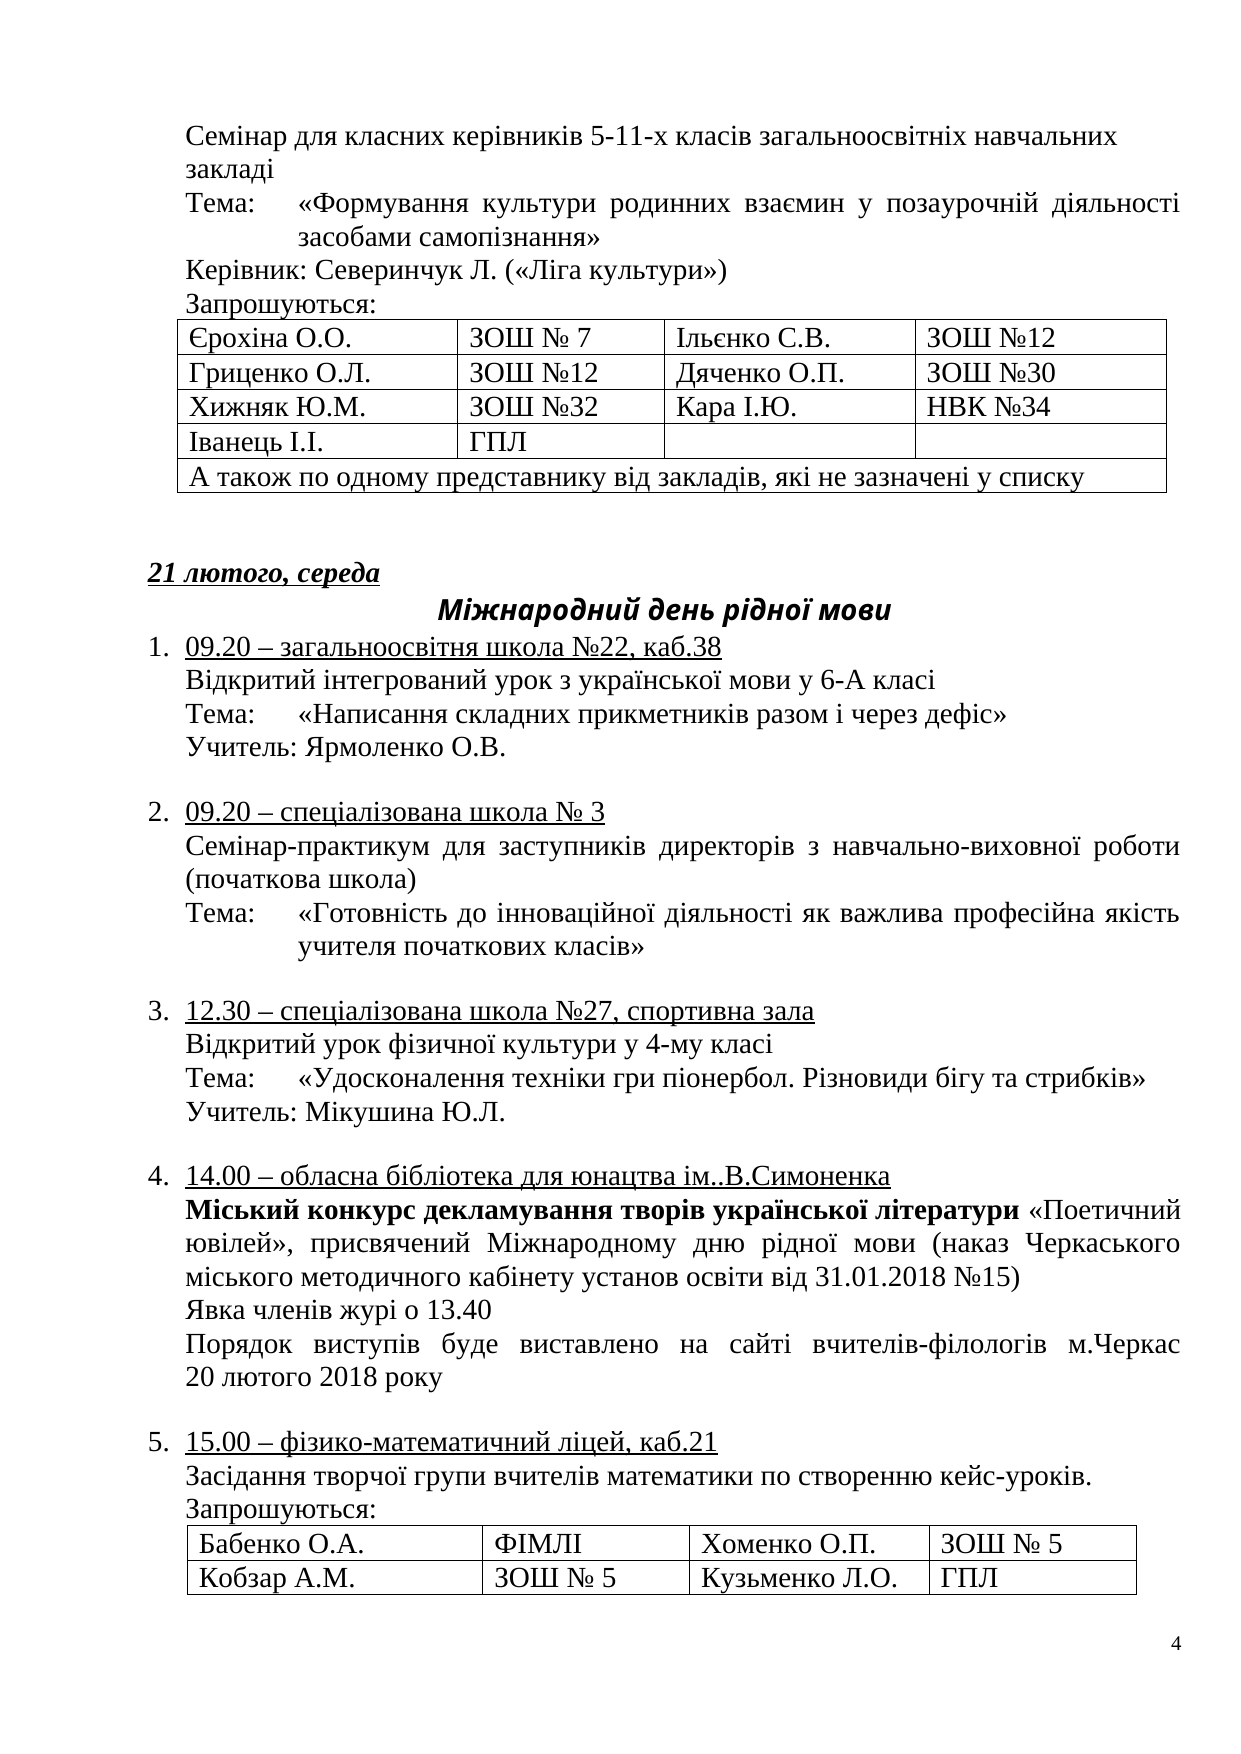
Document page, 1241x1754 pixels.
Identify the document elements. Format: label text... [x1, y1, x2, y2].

table_header Бабенко О.А. [188, 1526, 482, 1559]
list 15.00 – фізико-математичний ліцей, каб.21 [148, 1424, 1181, 1458]
table_cell А також по одному представнику від закладів, які не зазначені у списку [178, 459, 1166, 492]
list 09.20 – спеціалізована школа № 3 [148, 794, 1181, 828]
table_cell ГПЛ [930, 1561, 1136, 1594]
list 12.30 – спеціалізована школа №27, спортивна зала [148, 993, 1181, 1027]
table_cell ЗОШ №32 [458, 390, 664, 423]
text Учитель: Мікушина Ю.Л. [185, 1094, 1181, 1127]
table_header Хоменко О.П. [690, 1526, 929, 1559]
table_cell Хижняк Ю.М. [178, 390, 457, 423]
table_cell Дяченко О.П. [665, 355, 915, 388]
table_cell ЗОШ № 5 [483, 1561, 689, 1594]
text Тема: «Формування культури родинних взаємин у позаурочній діяльності засобами самопізнання» [185, 185, 1181, 252]
text Відкритий інтегрований урок з української мови у 6-А класі [185, 662, 1181, 696]
text Міський конкурс декламування творів української літератури «Поетичний ювілей», присвячений Міжнародному дню рідної мови (наказ Черкаського міського методичного кабінету установ освіти від 31.01.2018 №15) [185, 1192, 1181, 1292]
table_cell [916, 424, 1166, 458]
table_cell ЗОШ №12 [458, 355, 664, 388]
text 21 лютого, середа [148, 556, 1181, 589]
table_cell Кара І.Ю. [665, 390, 915, 423]
table_header ФІМЛІ [483, 1526, 689, 1559]
text Засідання творчої групи вчителів математики по створенню кейс-уроків. [185, 1458, 1181, 1491]
text Явка членів журі о 13.40 [185, 1292, 1181, 1326]
table_header ЗОШ № 7 [458, 320, 664, 354]
text Тема: «Готовність до інноваційної діяльності як важлива професійна якість учителя початкових класів» [185, 895, 1181, 962]
text Запрошуються: [185, 286, 1181, 319]
text Семінар-практикум для заступників директорів з навчально-виховної роботи (початкова школа) [185, 828, 1181, 895]
table_header Ільєнко С.В. [665, 320, 915, 354]
text Семінар для класних керівників 5-11-х класів загальноосвітніх навчальних закладі [185, 118, 1181, 185]
table_cell Іванець І.І. [178, 424, 457, 458]
text Запрошуються: [185, 1491, 1181, 1525]
table_cell Гриценко О.Л. [178, 355, 457, 388]
table_cell НВК №34 [916, 390, 1166, 423]
text Порядок виступів буде виставлено на сайті вчителів-філологів м.Черкас 20 лютого 2018 року [185, 1326, 1181, 1393]
table_header ЗОШ №12 [916, 320, 1166, 354]
table_header ЗОШ № 5 [930, 1526, 1136, 1559]
text Тема: «Удосконалення техніки гри піонербол. Різновиди бігу та стрибків» [185, 1060, 1181, 1094]
list 09.20 – загальноосвітня школа №22, каб.38 [148, 629, 1181, 662]
table_cell ГПЛ [458, 424, 664, 458]
text Учитель: Ярмоленко О.В. [185, 729, 1181, 763]
text Міжнародний день рідної мови [148, 589, 1181, 629]
table_cell Кузьменко Л.О. [690, 1561, 929, 1594]
table_header Єрохіна О.О. [178, 320, 457, 354]
table_cell [665, 424, 915, 458]
text Керівник: Северинчук Л. («Ліга культури») [185, 252, 1181, 286]
text Відкритий урок фізичної культури у 4-му класі [185, 1027, 1181, 1060]
list 14.00 – обласна бібліотека для юнацтва ім..В.Симоненка [148, 1158, 1181, 1192]
table_cell Кобзар А.М. [188, 1561, 482, 1594]
table_cell ЗОШ №30 [916, 355, 1166, 388]
text Тема: «Написання складних прикметників разом і через дефіс» [185, 696, 1181, 729]
